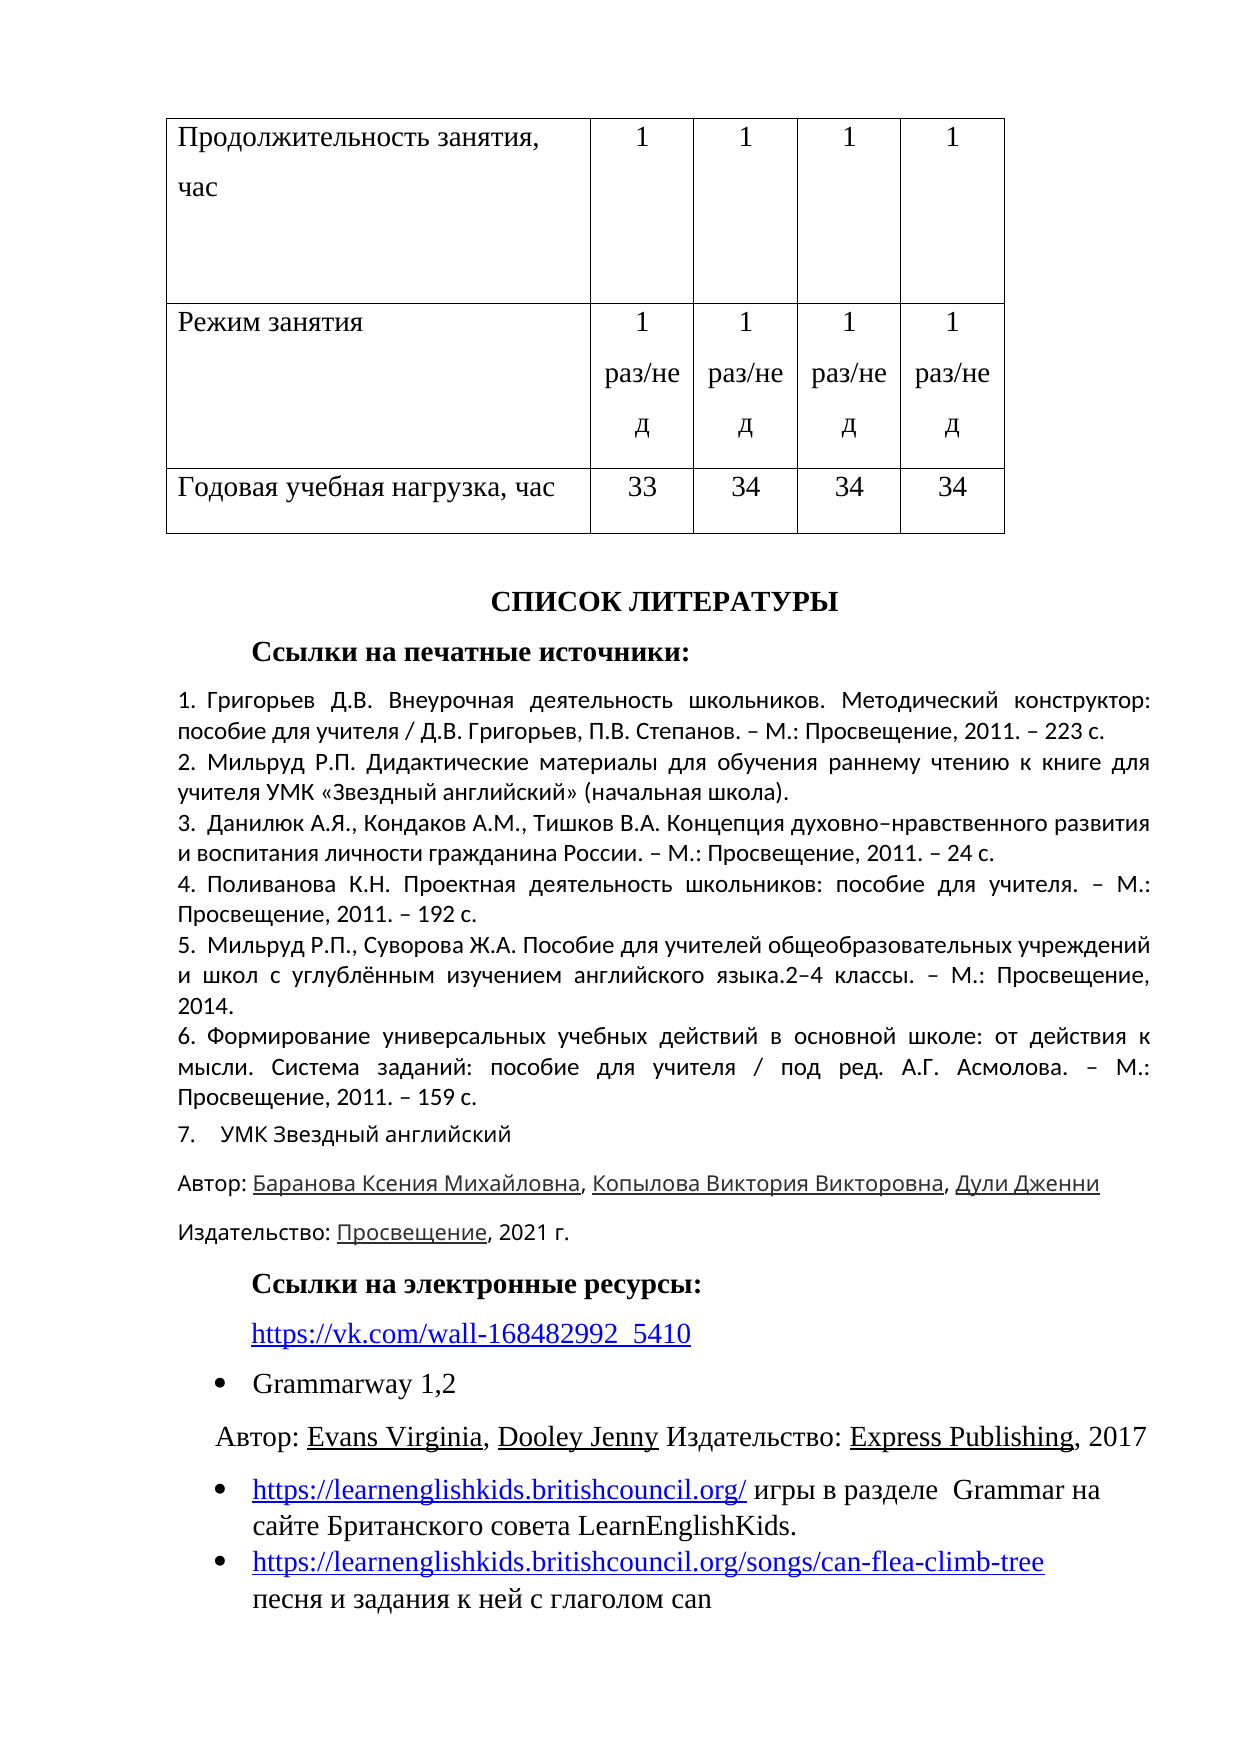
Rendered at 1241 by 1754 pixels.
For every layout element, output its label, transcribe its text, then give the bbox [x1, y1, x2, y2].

table_cell Режим занятия [167, 304, 590, 468]
text Издательство: Просвещение, 2021 г. [177, 1217, 1152, 1247]
list Мильруд Р.П. Дидактические материалы для обучения раннему чтению к книге для учителя УМК «Звездный английский» (начальная школа). [177, 746, 1152, 807]
table_cell 1 раз/нед [798, 304, 900, 468]
list УМК Звездный английский [177, 1119, 1152, 1149]
list Данилюк А.Я., Кондаков А.М., Тишков В.А. Концепция духовно–нравственного развития и воспитания личности гражданина России. – М.: Просвещение, 2011. – 24 с. [177, 807, 1152, 868]
list Grammarway 1,2 [215, 1366, 1152, 1400]
list Мильруд Р.П., Суворова Ж.А. Пособие для учителей общеобразовательных учреждений и школ с углублённым изучением английского языка.2–4 классы. – М.: Просвещение, 2014. [177, 929, 1152, 1020]
table_cell Годовая учебная нагрузка, час [167, 469, 590, 533]
list Поливанова К.Н. Проектная деятельность школьников: пособие для учителя. – М.: Просвещение, 2011. – 192 с. [177, 868, 1152, 929]
table_cell 33 [591, 469, 693, 533]
list СПИСОК ЛИТЕРАТУРЫ [177, 584, 1152, 618]
table_cell 1 [901, 119, 1004, 303]
table_cell 34 [798, 469, 900, 533]
table_cell 1 [591, 119, 693, 303]
text Автор: Evans Virginia, Dooley Jenny Издательство: Express Publishing, 2017 [177, 1419, 1152, 1453]
list Формирование универсальных учебных действий в основной школе: от действия к мысли. Система заданий: пособие для учителя / под ред. А.Г. Асмолова. – М.: Просвещение, 2011. – 159 с. [177, 1020, 1152, 1112]
table_cell 1 раз/нед [901, 304, 1004, 468]
table_cell 34 [901, 469, 1004, 533]
table_cell 1 раз/нед [694, 304, 797, 468]
text Автор: Баранова Ксения Михайловна, Копылова Виктория Викторовна, Дули Дженни [177, 1168, 1152, 1198]
text Ссылки на печатные источники: [177, 634, 1152, 668]
list Григорьев Д.В. Внеурочная деятельность школьников. Методический конструктор: пособие для учителя / Д.В. Григорьев, П.В. Степанов. – М.: Просвещение, 2011. – 223 с. [177, 685, 1152, 746]
table_cell Продолжительность занятия, час [167, 119, 590, 303]
list https://learnenglishkids.britishcouncil.org/songs/can-flea-climb-tree [215, 1544, 1152, 1578]
table_cell 1 [798, 119, 900, 303]
list https://learnenglishkids.britishcouncil.org/ игры в разделе Grammar на сайте Британского совета LearnEnglishKids. [215, 1472, 1152, 1542]
text https://vk.com/wall-168482992_5410 [177, 1316, 1152, 1349]
table_cell 34 [694, 469, 797, 533]
list песня и задания к ней с глаголом can [252, 1581, 1152, 1614]
text Ссылки на электронные ресурсы: [177, 1266, 1152, 1299]
table_cell 1 [694, 119, 797, 303]
table_cell 1 раз/нед [591, 304, 693, 468]
